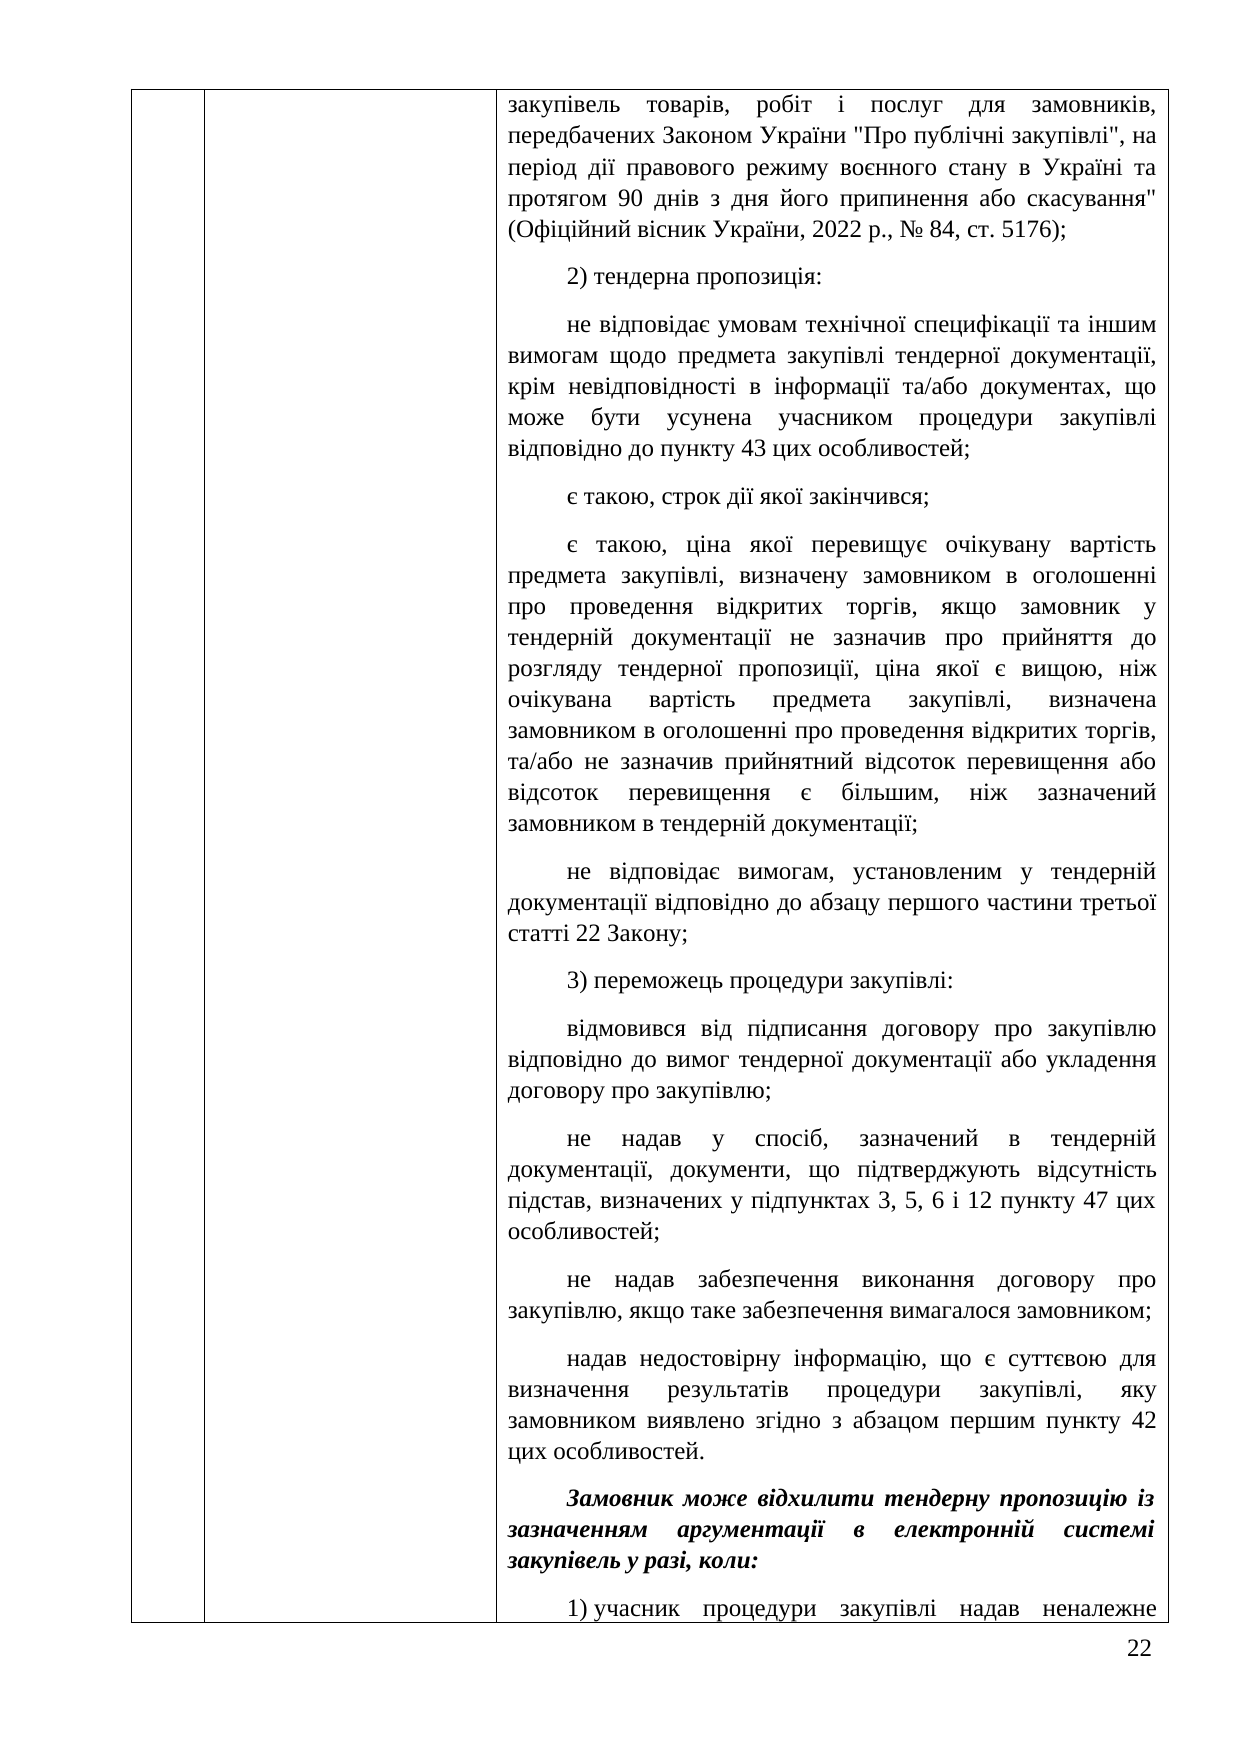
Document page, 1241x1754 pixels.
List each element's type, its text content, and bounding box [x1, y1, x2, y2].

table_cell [497, 90, 1168, 1622]
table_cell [205, 90, 496, 1622]
table_cell 3 [132, 90, 204, 1622]
